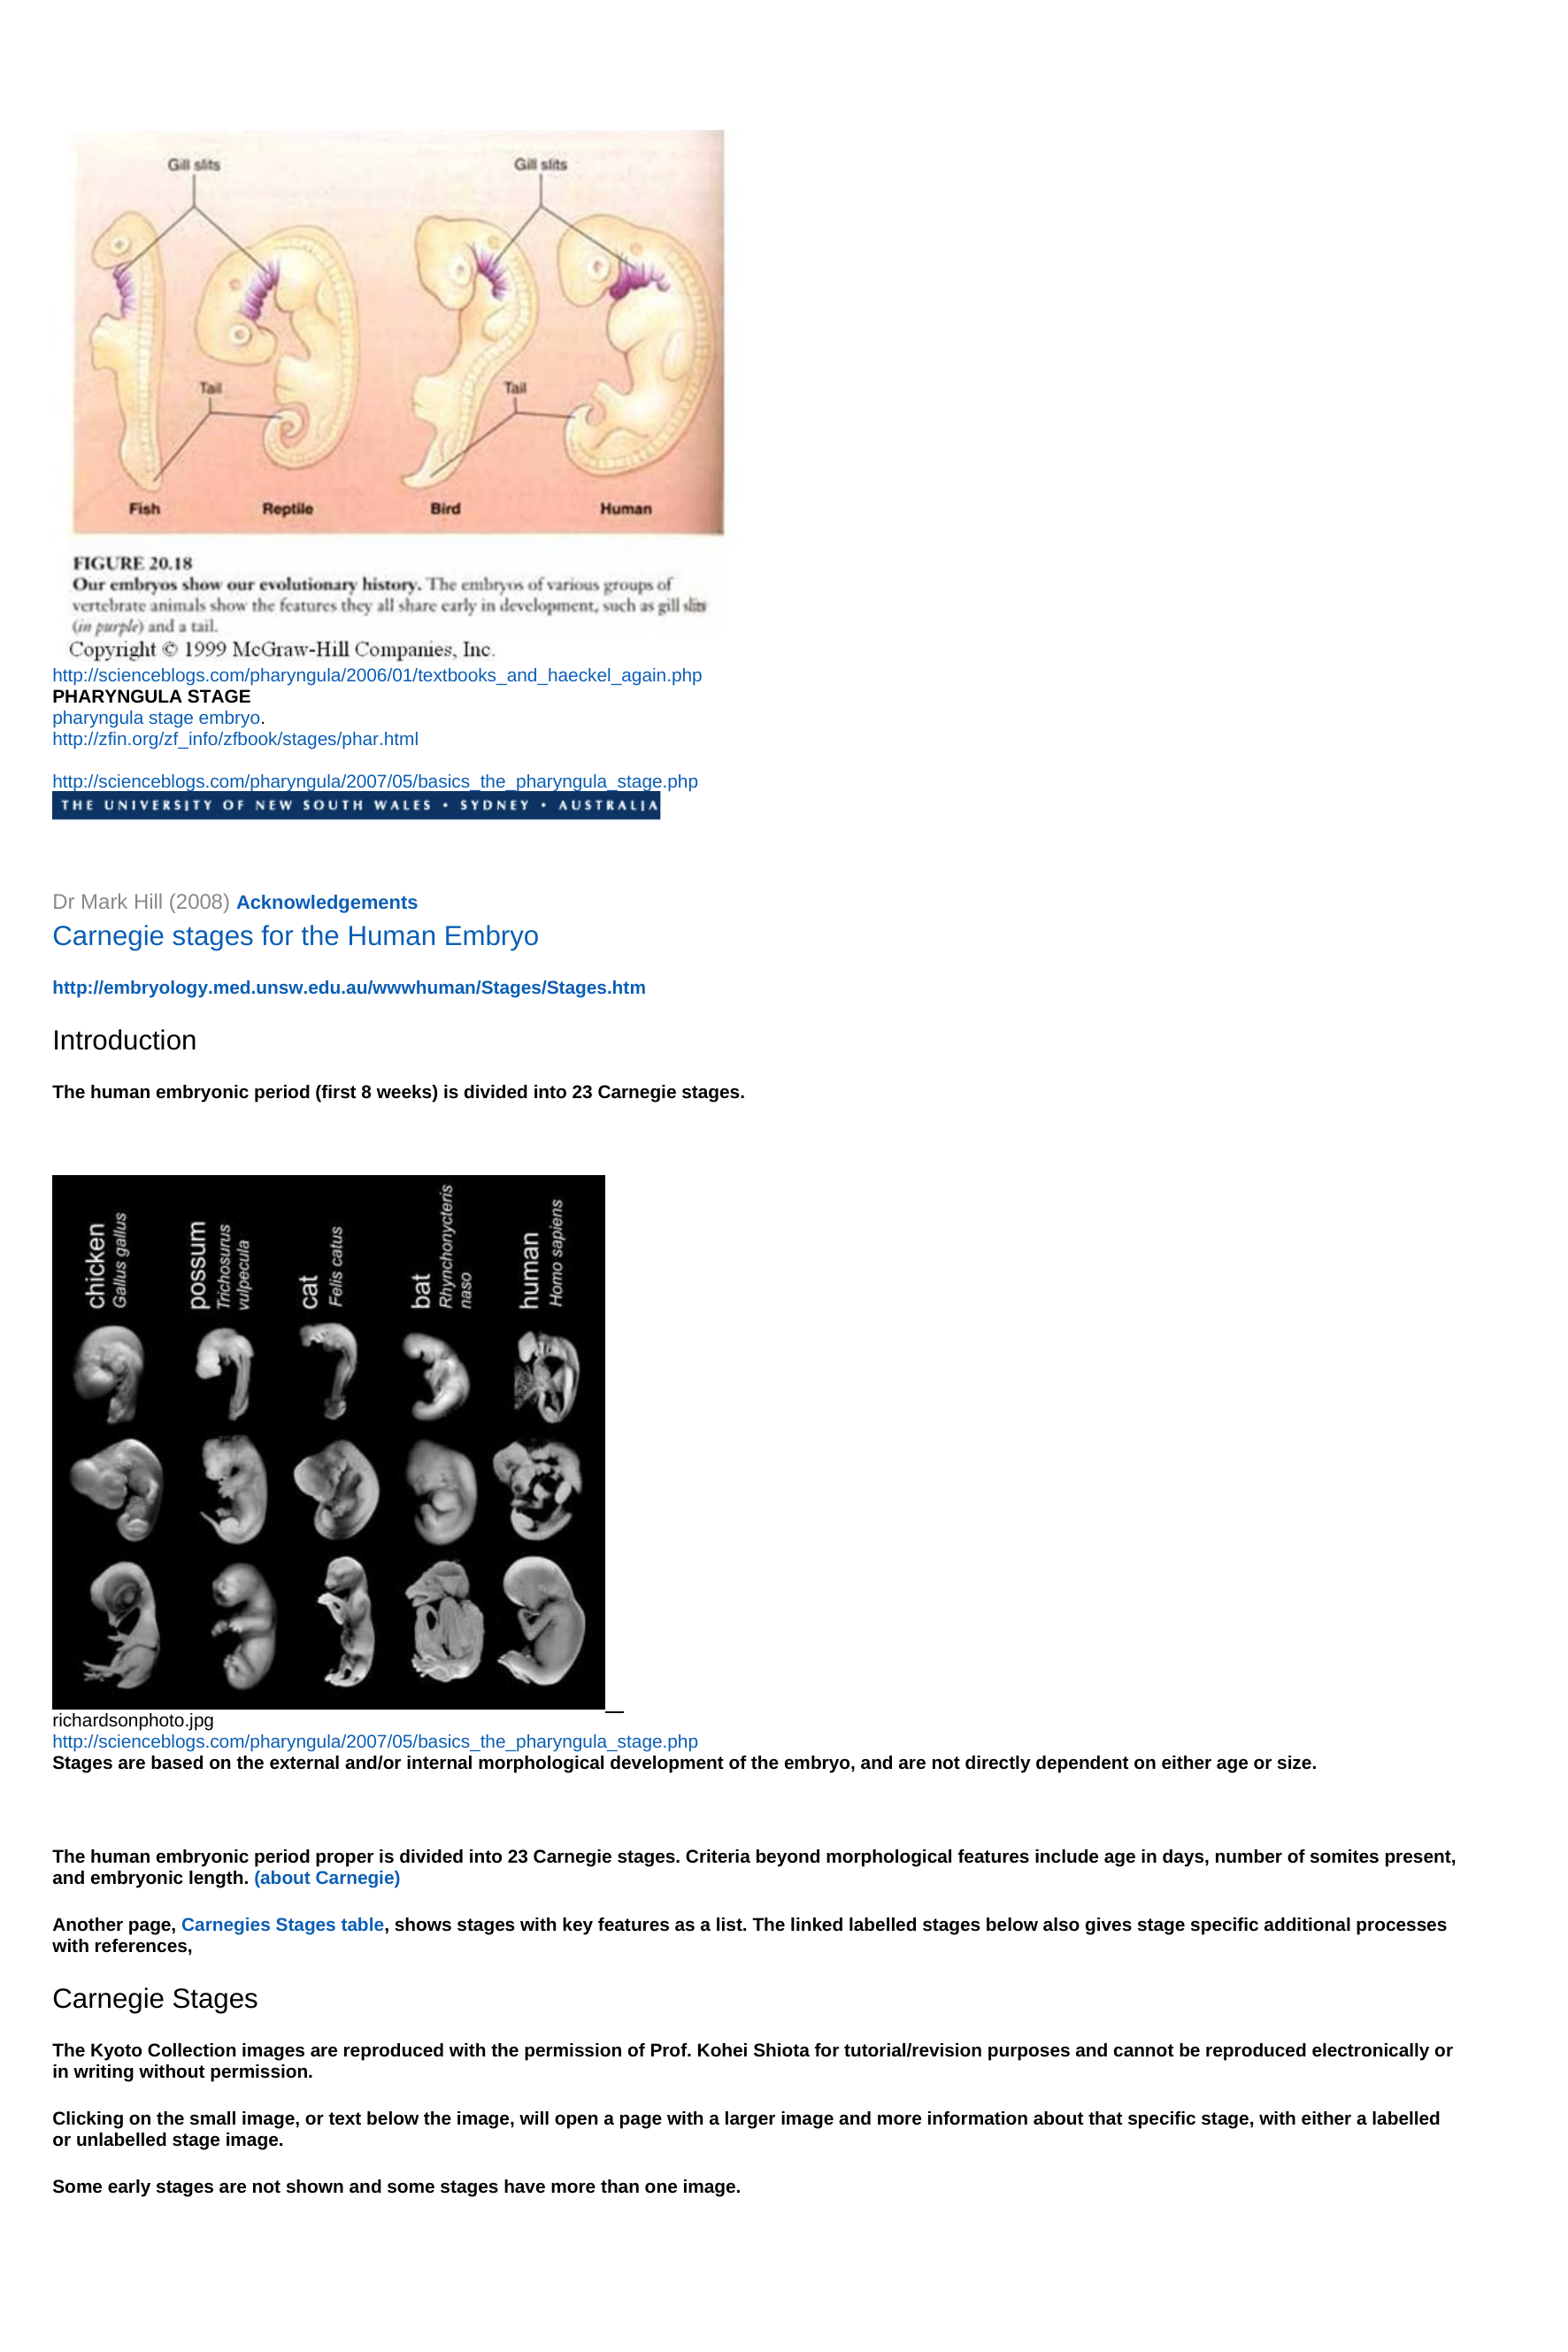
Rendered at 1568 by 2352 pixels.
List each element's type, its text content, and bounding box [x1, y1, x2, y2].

text Carnegie Stages [52, 1982, 1464, 2014]
text Carnegie stages for the Human Embryo [52, 919, 1464, 951]
text The human embryonic period proper is divided into 23 Carnegie stages. Criteria beyond morphological features include age in days, number of somites present, and embryonic length. (about Carnegie) [52, 1846, 1464, 1888]
picture [52, 791, 661, 821]
text Introduction [52, 1024, 1464, 1056]
text Dr Mark Hill (2008) Acknowledgements [52, 889, 1464, 914]
text http://scienceblogs.com/pharyngula/2007/05/basics_the_pharyngula_stage.php [52, 749, 1464, 791]
text PHARYNGULA STAGE [52, 686, 1464, 707]
text The human embryonic period (first 8 weeks) is divided into 23 Carnegie stages. [52, 1081, 1464, 1103]
text Stages are based on the external and/or internal morphological development of the embryo, and are not directly dependent on either age or size. [52, 1751, 1464, 1772]
text http://scienceblogs.com/pharyngula/2007/05/basics_the_pharyngula_stage.php [52, 1731, 1464, 1751]
text pharyngula stage embryo. [52, 707, 1464, 728]
text http://scienceblogs.com/pharyngula/2006/01/textbooks_and_haeckel_again.php [52, 665, 1464, 686]
text Another page, Carnegies Stages table, shows stages with key features as a list. The linked labelled stages below also gives stage specific additional processes with references, [52, 1914, 1464, 1956]
picture [52, 130, 744, 665]
text Some early stages are not shown and some stages have more than one image. [52, 2176, 1464, 2197]
text The Kyoto Collection images are reproduced with the permission of Prof. Kohei Shiota for tutorial/revision purposes and cannot be reproduced electronically or in writing without permission. [52, 2040, 1464, 2082]
text Clicking on the small image, or text below the image, will open a page with a larger image and more information about that specific stage, with either a labelled or unlabelled stage image. [52, 2108, 1464, 2150]
text http://zfin.org/zf_info/zfbook/stages/phar.html [52, 728, 1464, 749]
text richardsonphoto.jpg [52, 1710, 1464, 1731]
picture [52, 1175, 605, 1710]
text http://embryology.med.unsw.edu.au/wwwhuman/Stages/Stages.htm [52, 977, 1464, 998]
